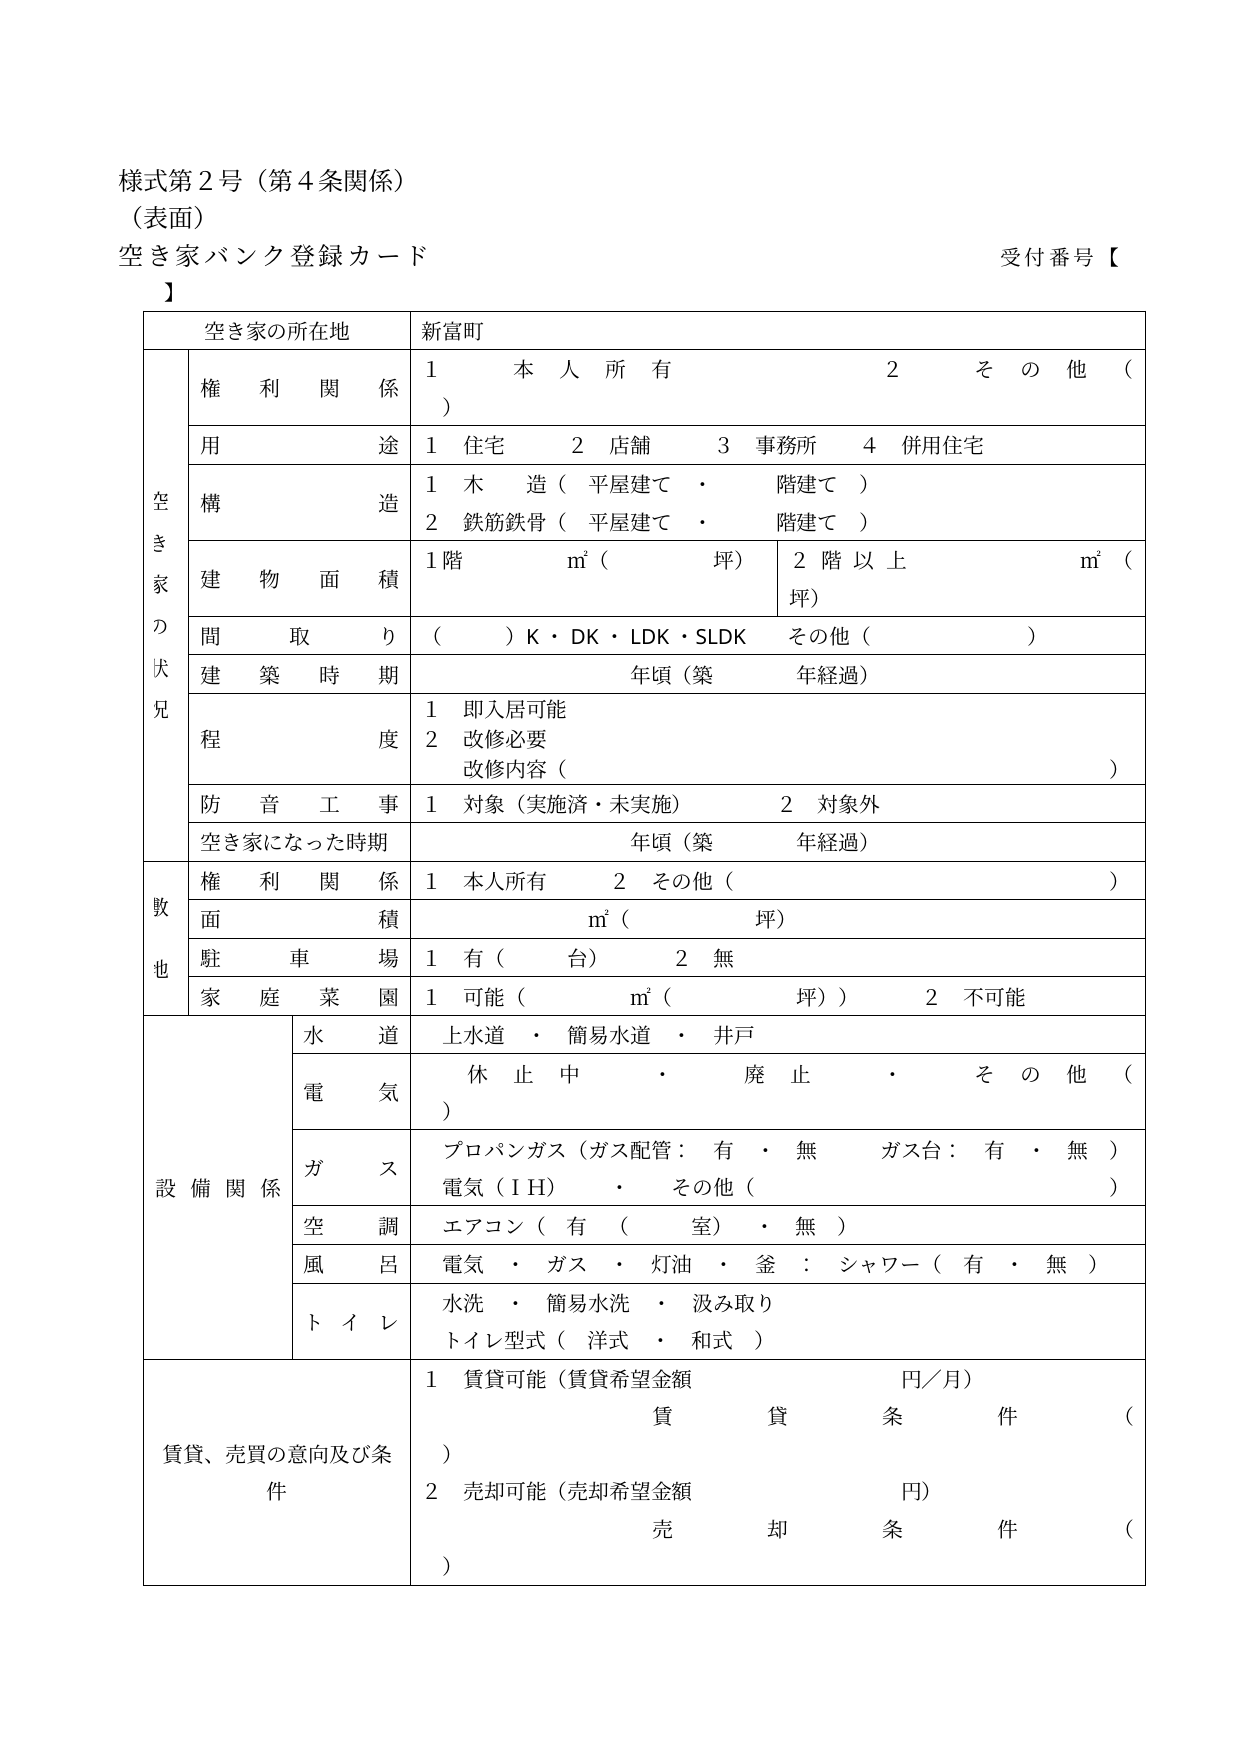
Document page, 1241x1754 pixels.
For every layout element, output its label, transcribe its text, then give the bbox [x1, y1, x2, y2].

text （表面） [118, 198, 1122, 236]
table_cell 電気 [293, 1054, 410, 1129]
table_cell １ 可能（ ㎡（ 坪）） ２ 不可能 [411, 977, 1145, 1015]
table_header 空き家の所在地 [144, 312, 410, 349]
table_cell 電気 ・ ガス ・ 灯油 ・ 釜 ： シャワー（ 有 ・ 無 ） [411, 1245, 1145, 1282]
table_cell １ 本人所有 ２ その他（ ） [411, 350, 1145, 425]
table_cell 権利関係 [189, 350, 410, 425]
table_cell 権利関係 [189, 862, 410, 899]
table_cell １ 本人所有 ２ その他（ ） [411, 862, 1145, 899]
table_cell 敷 地 [144, 862, 188, 1015]
table_cell １ 木 造（ 平屋建て ・ 階建て ） ２ 鉄筋鉄骨（ 平屋建て ・ 階建て ） [411, 465, 1145, 540]
table_cell １ 即入居可能 ２ 改修必要 改修内容（ ） [411, 694, 1145, 783]
table_cell 防音工事 [189, 785, 410, 822]
table_cell エアコン（ 有 （ 室） ・ 無 ） [411, 1206, 1145, 1244]
table_cell １ 対象（実施済・未実施） ２ 対象外 [411, 785, 1145, 822]
table_cell 年頃（築 年経過） [411, 655, 1145, 693]
table_cell 水洗 ・ 簡易水洗 ・ 汲み取り トイレ型式（ 洋式 ・ 和式 ） [411, 1284, 1145, 1358]
text 様式第２号（第４条関係） [118, 161, 1122, 198]
table_cell 上水道 ・ 簡易水道 ・ 井戸 [411, 1016, 1145, 1053]
table_cell 風呂 [293, 1245, 410, 1282]
table_cell 構造 [189, 465, 410, 540]
table_cell 駐車場 [189, 939, 410, 976]
table_cell ㎡（ 坪） [411, 900, 1145, 938]
table_cell 家庭菜園 [189, 977, 410, 1015]
table_cell 建物面積 [189, 541, 410, 616]
table_cell 面積 [189, 900, 410, 938]
table_cell 空き家になった時期 [189, 823, 410, 861]
table_cell プロパンガス（ガス配管： 有 ・ 無 ガス台： 有 ・ 無 ） 電気（ＩＨ） ・ その他（ ） [411, 1130, 1145, 1205]
table_cell ガス [293, 1130, 410, 1205]
table_cell 空調 [293, 1206, 410, 1244]
table_cell 年頃（築 年経過） [411, 823, 1145, 861]
table_cell （ ）K ・ DK ・ LDK ・SLDK その他（ ） [411, 617, 1145, 654]
table_cell 程度 [189, 694, 410, 783]
table_cell １ 賃貸可能（賃貸希望金額 円／月） 賃貸条件（ ） ２ 売却可能（売却希望金額 円） 売却条件（ ） [411, 1360, 1145, 1584]
table_cell 設備関係 [144, 1016, 292, 1358]
table_cell 空 き 家 の 状 況 [144, 350, 188, 861]
table_cell １ 住宅 ２ 店舗 ３ 事務所 ４ 併用住宅 [411, 426, 1145, 464]
table_cell 建築時期 [189, 655, 410, 693]
table_header 新富町 [411, 312, 1145, 349]
table_cell 賃貸、売買の意向及び条件 [144, 1360, 410, 1584]
table_cell 用途 [189, 426, 410, 464]
table_cell トイレ [293, 1284, 410, 1358]
table_cell ２階以上 ㎡（ 坪） [778, 541, 1145, 616]
table_cell 間取り [189, 617, 410, 654]
table_cell １ 有（ 台） ２ 無 [411, 939, 1145, 976]
table_cell 休止中 ・ 廃止 ・ その他（ ） [411, 1054, 1145, 1129]
table_cell 水道 [293, 1016, 410, 1053]
table_cell １階 ㎡（ 坪） [411, 541, 777, 616]
text 空き家バンク登録カード 受付番号【 】 [118, 236, 1122, 311]
